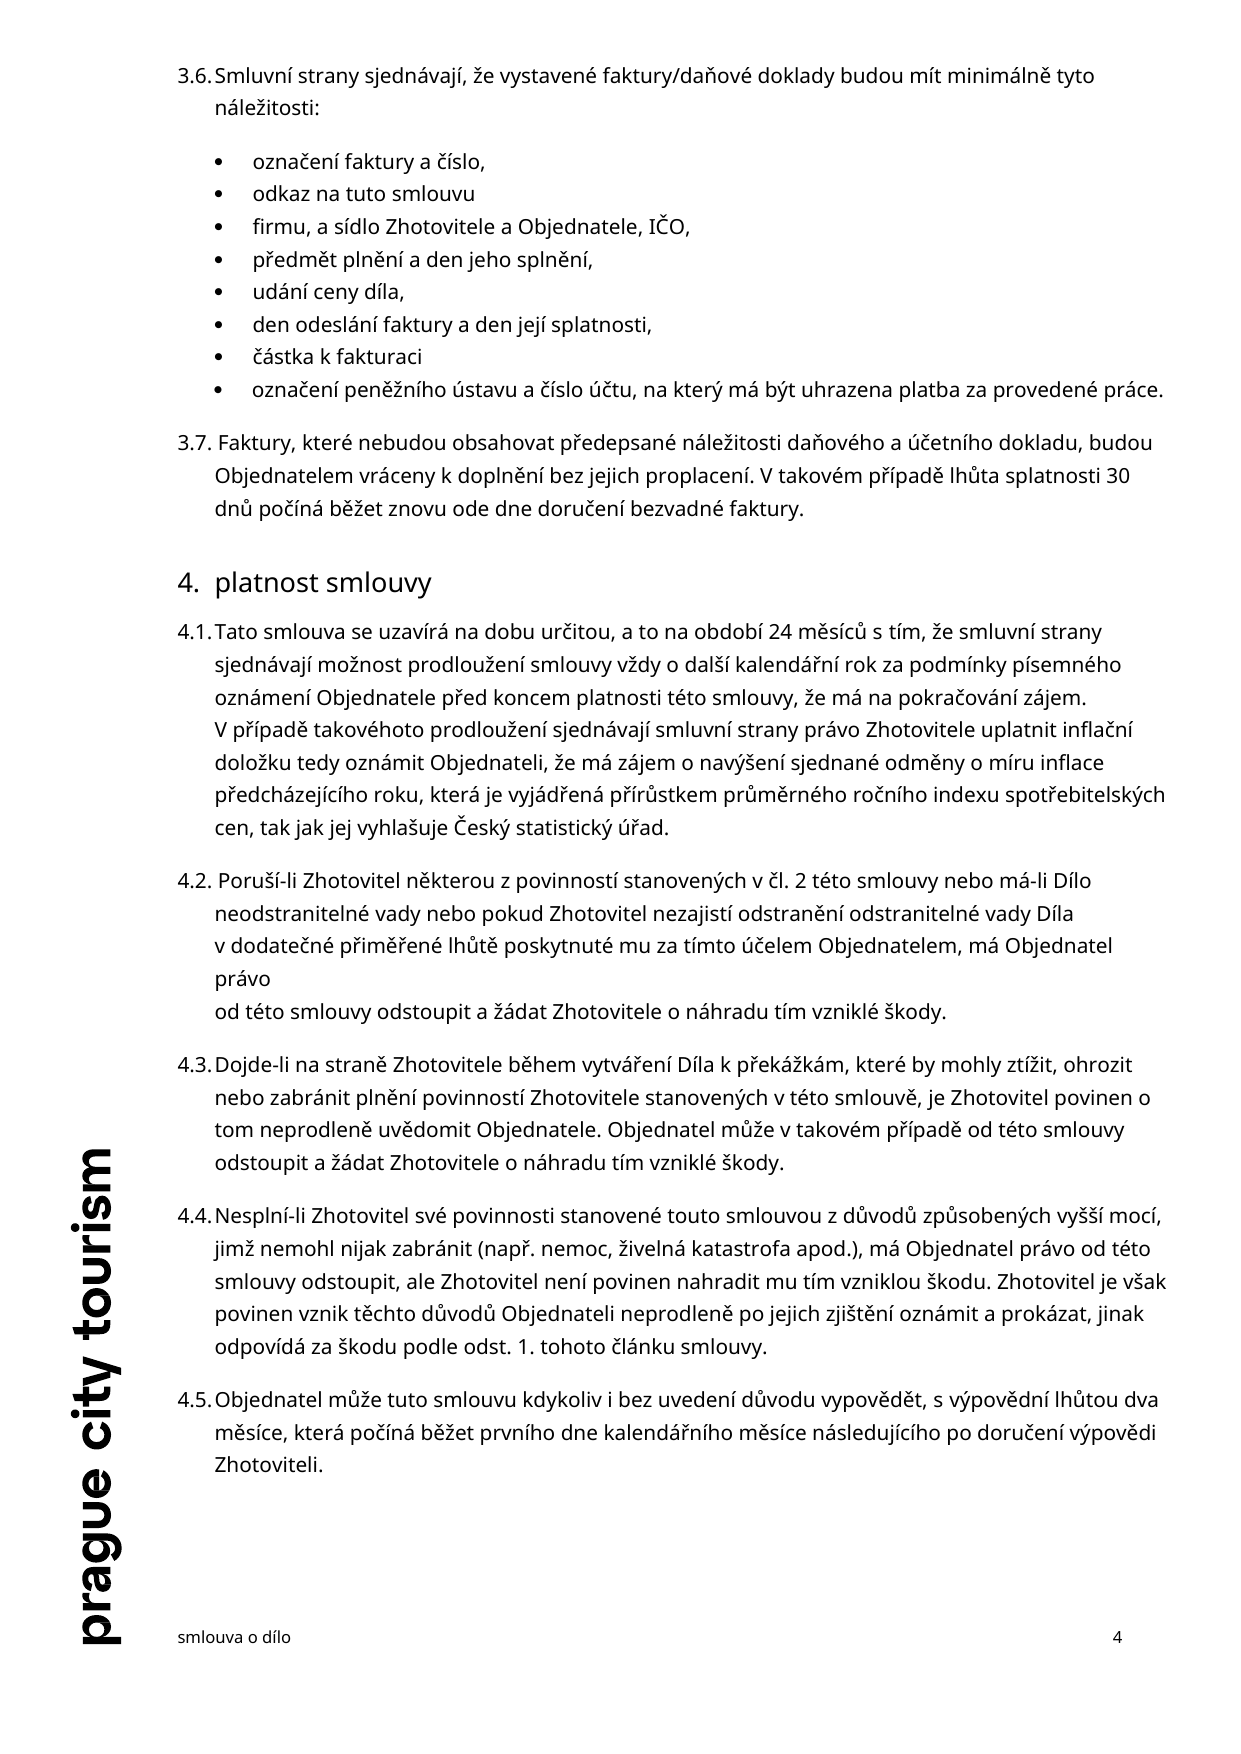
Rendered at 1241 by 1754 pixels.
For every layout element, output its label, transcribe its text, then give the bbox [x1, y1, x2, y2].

text 4.5. Objednatel může tuto smlouvu kdykoliv i bez uvedení důvodu vypovědět, s výpovědní lhůtou dva měsíce, která počíná běžet prvního dne kalendářního měsíce následujícího po doručení výpovědi Zhotoviteli. [177, 1385, 1169, 1479]
list firmu, a sídlo Zhotovitele a Objednatele, IČO, [215, 212, 1169, 241]
list předmět plnění a den jeho splnění, [215, 245, 1169, 273]
text 3.6. Smluvní strany sjednávají, že vystavené faktury/daňové doklady budou mít minimálně tyto náležitosti: [177, 61, 1169, 122]
list označení peněžního ústavu a číslo účtu, na který má být uhrazena platba za provedené práce. [214, 375, 1169, 403]
list označení faktury a číslo, [215, 147, 1169, 175]
list udání ceny díla, [215, 277, 1169, 306]
text 4.4. Nesplní-li Zhotovitel své povinnosti stanovené touto smlouvou z důvodů způsobených vyšší mocí, jimž nemohl nijak zabránit (např. nemoc, živelná katastrofa apod.), má Objednatel právo od této smlouvy odstoupit, ale Zhotovitel není povinen nahradit mu tím vzniklou škodu. Zhotovitel je však povinen vznik těchto důvodů Objednateli neprodleně po jejich zjištění oznámit a prokázat, jinak odpovídá za škodu podle odst. 1. tohoto článku smlouvy. [177, 1202, 1169, 1360]
list den odeslání faktury a den její splatnosti, [215, 310, 1169, 338]
text 4. platnost smlouvy [177, 564, 1169, 601]
text 4.2. Poruší-li Zhotovitel některou z povinností stanovených v čl. 2 této smlouvy nebo má-li Dílo neodstranitelné vady nebo pokud Zhotovitel nezajistí odstranění odstranitelné vady Díla v dodatečné přiměřené lhůtě poskytnuté mu za tímto účelem Objednatelem, má Objednatel právo od této smlouvy odstoupit a žádat Zhotovitele o náhradu tím vzniklé škody. [177, 866, 1169, 1025]
list odkaz na tuto smlouvu [215, 179, 1169, 208]
text 4.3. Dojde-li na straně Zhotovitele během vytváření Díla k překážkám, které by mohly ztížit, ohrozit nebo zabránit plnění povinností Zhotovitele stanovených v této smlouvě, je Zhotovitel povinen o tom neprodleně uvědomit Objednatele. Objednatel může v takovém případě od této smlouvy odstoupit a žádat Zhotovitele o náhradu tím vzniklé škody. [177, 1050, 1169, 1177]
text 4.1. Tato smlouva se uzavírá na dobu určitou, a to na období 24 měsíců s tím, že smluvní strany sjednávají možnost prodloužení smlouvy vždy o další kalendářní rok za podmínky písemného oznámení Objednatele před koncem platnosti této smlouvy, že má na pokračování zájem. V případě takovéhoto prodloužení sjednávají smluvní strany právo Zhotovitele uplatnit inflační doložku tedy oznámit Objednateli, že má zájem o navýšení sjednané odměny o míru inflace předcházejícího roku, která je vyjádřená přírůstkem průměrného ročního indexu spotřebitelských cen, tak jak jej vyhlašuje Český statistický úřad. [177, 617, 1169, 841]
list částka k fakturaci [215, 342, 1169, 371]
text 3.7. Faktury, které nebudou obsahovat předepsané náležitosti daňového a účetního dokladu, budou Objednatelem vráceny k doplnění bez jejich proplacení. V takovém případě lhůta splatnosti 30 dnů počíná běžet znovu ode dne doručení bezvadné faktury. [177, 428, 1169, 522]
